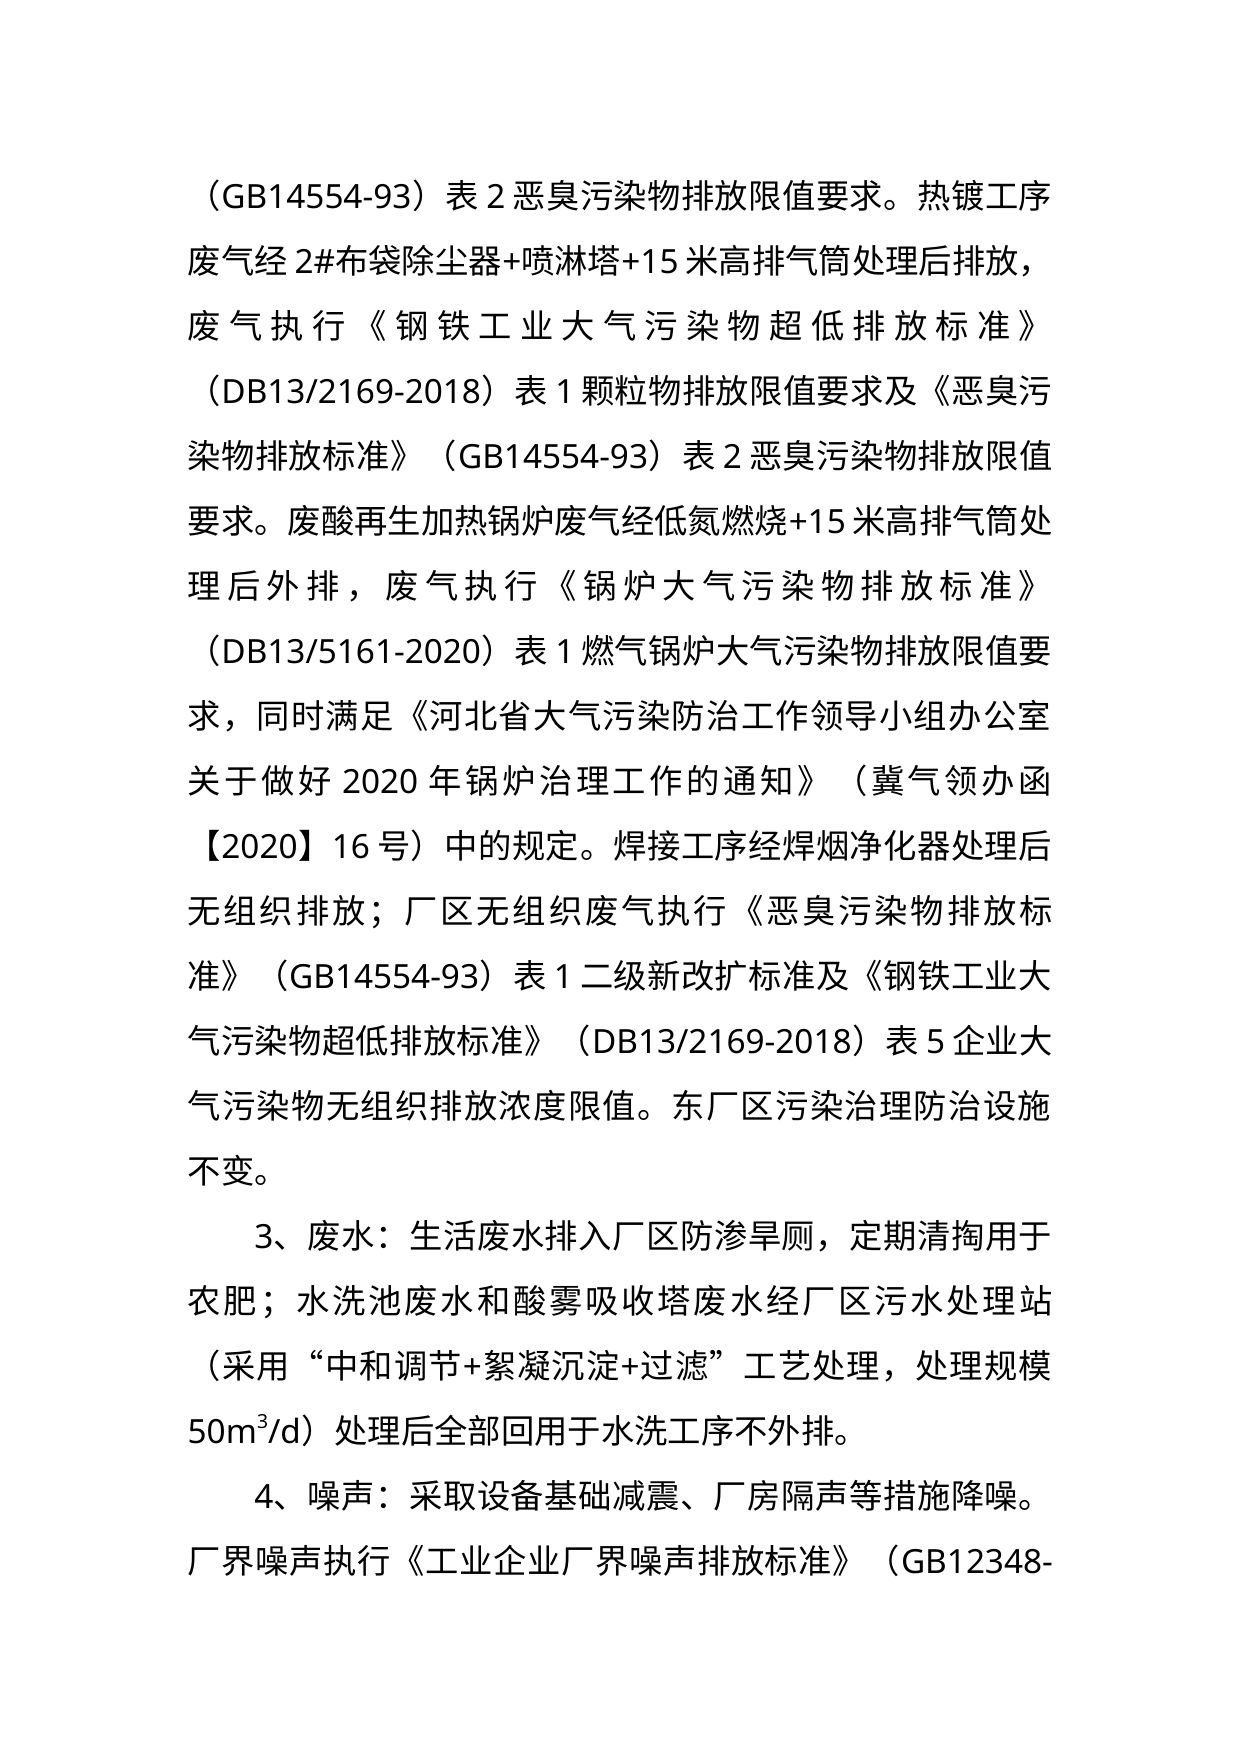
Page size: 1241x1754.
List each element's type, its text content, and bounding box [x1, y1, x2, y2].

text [187, 1462, 1053, 1592]
text 3、废水：生活废水排入厂区防渗旱厕，定期清掏用于农肥；水洗池废水和酸雾吸收塔废水经厂区污水处理站（采用“中和调节+絮凝沉淀+过滤”工艺处理，处理规模50m3/d）处理后全部回用于水洗工序不外排。 [187, 1202, 1053, 1462]
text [187, 162, 1053, 1202]
